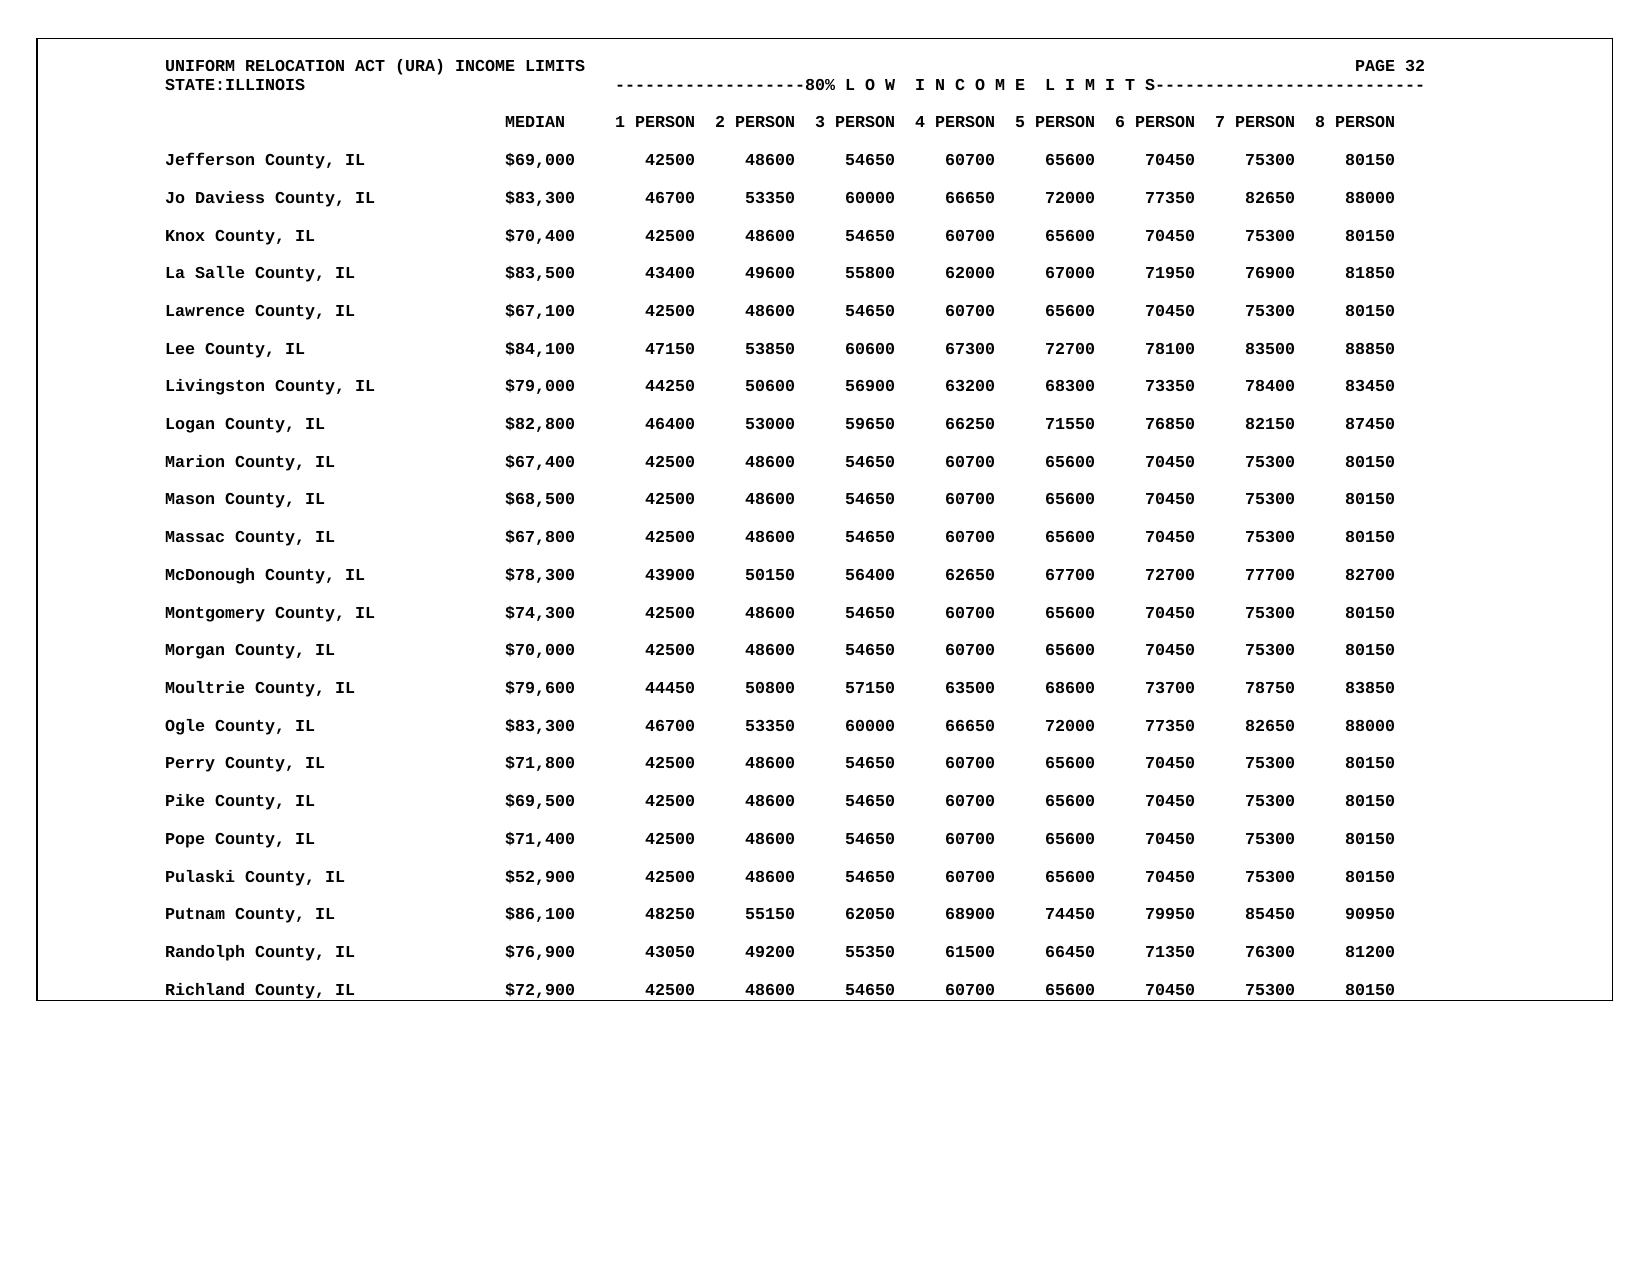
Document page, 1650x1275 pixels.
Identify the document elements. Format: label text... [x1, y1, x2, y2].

text UNIFORM RELOCATION ACT (URA) INCOME LIMITS PAGE 32 STATE:ILLINOIS -------------------80% L O W I N C O M E L I M I T S--------------------------- MEDIAN 1 PERSON 2 PERSON 3 PERSON 4 PERSON 5 PERSON 6 PERSON 7 PERSON 8 PERSON Jefferson County, IL $69,000 42500 48600 54650 60700 65600 70450 75300 80150 Jo Daviess County, IL $83,300 46700 53350 60000 66650 72000 77350 82650 88000 Knox County, IL $70,400 42500 48600 54650 60700 65600 70450 75300 80150 La Salle County, IL $83,500 43400 49600 55800 62000 67000 71950 76900 81850 Lawrence County, IL $67,100 42500 48600 54650 60700 65600 70450 75300 80150 Lee County, IL $84,100 47150 53850 60600 67300 72700 78100 83500 88850 Livingston County, IL $79,000 44250 50600 56900 63200 68300 73350 78400 83450 Logan County, IL $82,800 46400 53000 59650 66250 71550 76850 82150 87450 Marion County, IL $67,400 42500 48600 54650 60700 65600 70450 75300 80150 Mason County, IL $68,500 42500 48600 54650 60700 65600 70450 75300 80150 Massac County, IL $67,800 42500 48600 54650 60700 65600 70450 75300 80150 McDonough County, IL $78,300 43900 50150 56400 62650 67700 72700 77700 82700 Montgomery County, IL $74,300 42500 48600 54650 60700 65600 70450 75300 80150 Morgan County, IL $70,000 42500 48600 54650 60700 65600 70450 75300 80150 Moultrie County, IL $79,600 44450 50800 57150 63500 68600 73700 78750 83850 Ogle County, IL $83,300 46700 53350 60000 66650 72000 77350 82650 88000 Perry County, IL $71,800 42500 48600 54650 60700 65600 70450 75300 80150 Pike County, IL $69,500 42500 48600 54650 60700 65600 70450 75300 80150 Pope County, IL $71,400 42500 48600 54650 60700 65600 70450 75300 80150 Pulaski County, IL $52,900 42500 48600 54650 60700 65600 70450 75300 80150 Putnam County, IL $86,100 48250 55150 62050 68900 74450 79950 85450 90950 Randolph County, IL $76,900 43050 49200 55350 61500 66450 71350 76300 81200 Richland County, IL $72,900 42500 48600 54650 60700 65600 70450 75300 80150 [38, 39, 1612, 1000]
